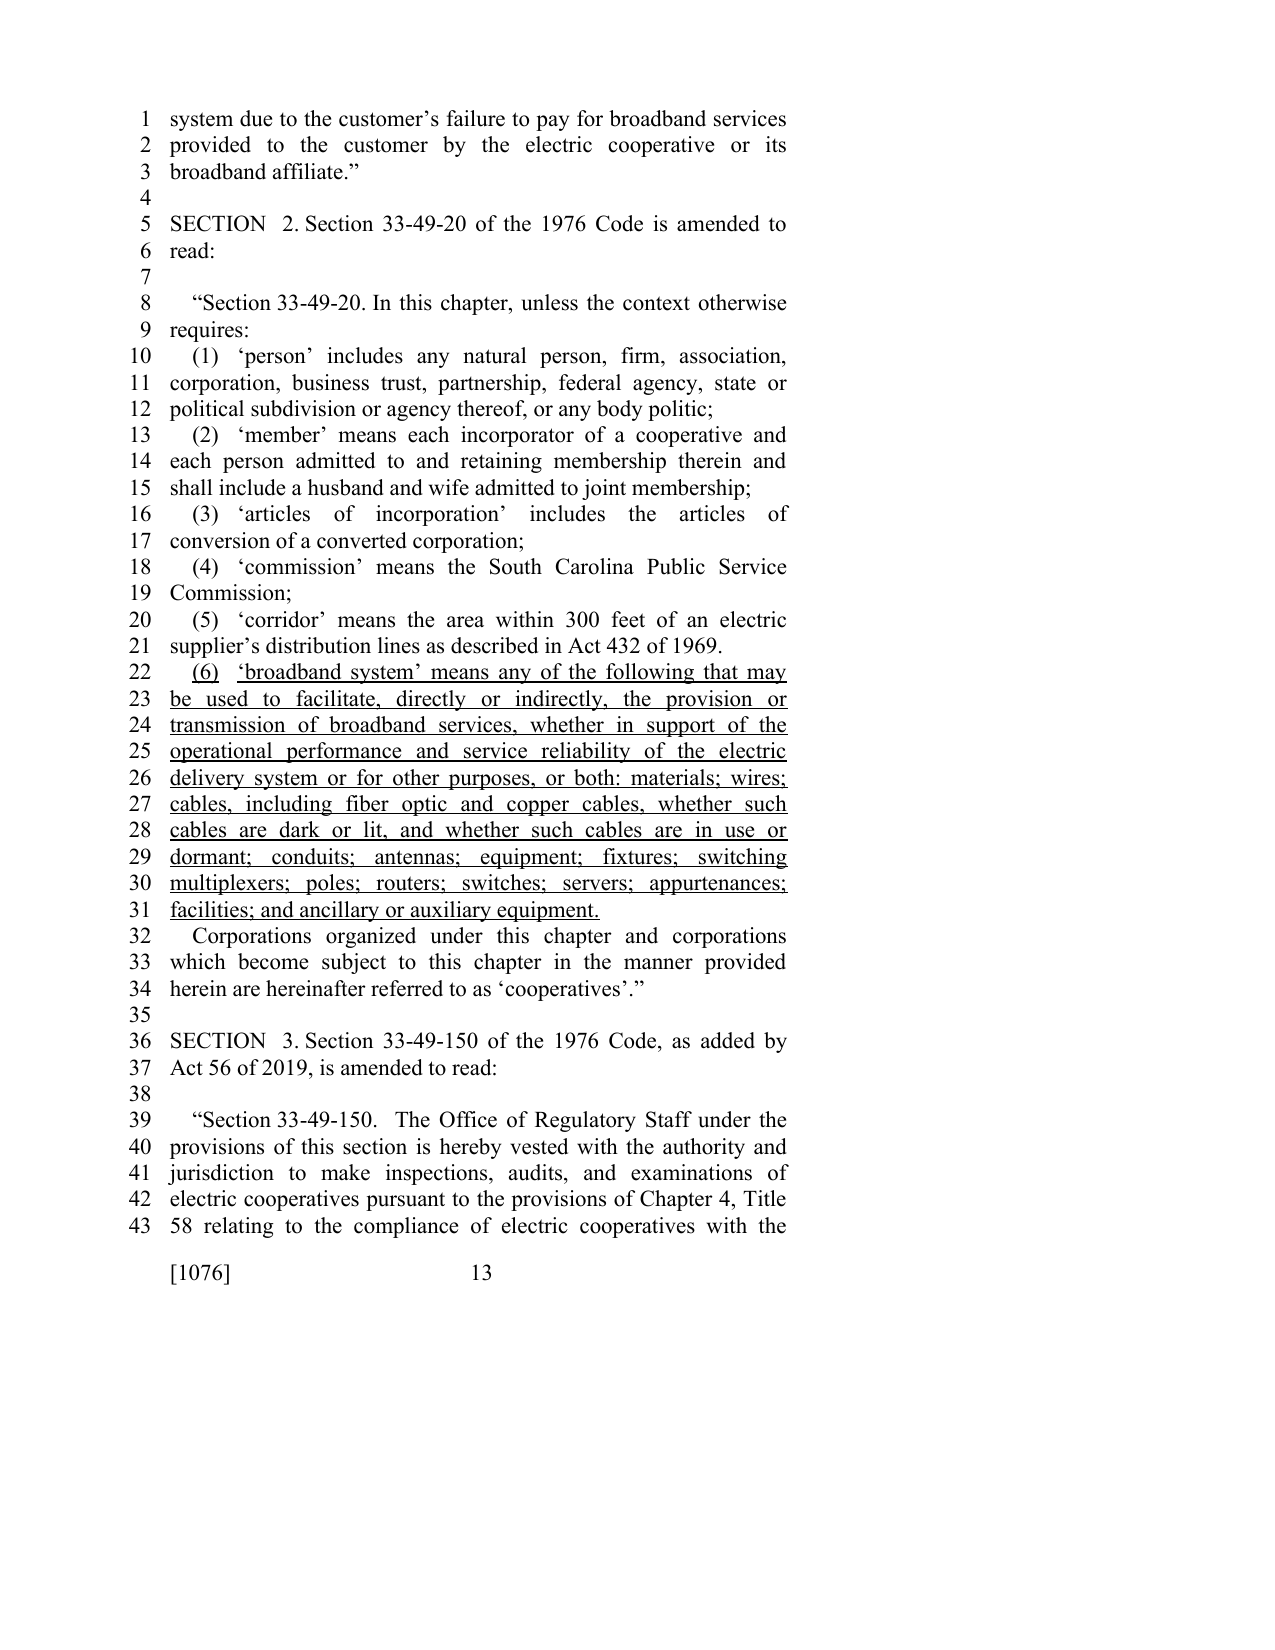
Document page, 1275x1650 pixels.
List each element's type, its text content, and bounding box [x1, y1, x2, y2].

text (5) ‘corridor’ means the area within 300 feet of an electric supplier’s distribution lines as described in Act 432 of 1969. [169, 606, 787, 658]
text SECTION 2. Section 33-49-20 of the 1976 Code is amended to read: [169, 210, 787, 263]
text “Section 33-49-20. In this chapter, unless the context otherwise requires: [169, 289, 787, 342]
text (1) ‘person’ includes any natural person, firm, association, corporation, business trust, partnership, federal agency, state or political subdivision or agency thereof, or any body politic; [169, 342, 787, 421]
text SECTION 3. Section 33-49-150 of the 1976 Code, as added by Act 56 of 2019, is amended to read: [169, 1027, 787, 1080]
text (4) ‘commission’ means the South Carolina Public Service Commission; [169, 553, 787, 606]
text (3) ‘articles of incorporation’ includes the articles of conversion of a converted corporation; [169, 500, 787, 553]
text (2) ‘member’ means each incorporator of a cooperative and each person admitted to and retaining membership therein and shall include a husband and wife admitted to joint membership; [169, 421, 787, 500]
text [169, 1106, 787, 1238]
text Corporations organized under this chapter and corporations which become subject to this chapter in the manner provided herein are hereinafter referred to as ‘cooperatives’.” [169, 922, 787, 1001]
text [169, 105, 787, 184]
